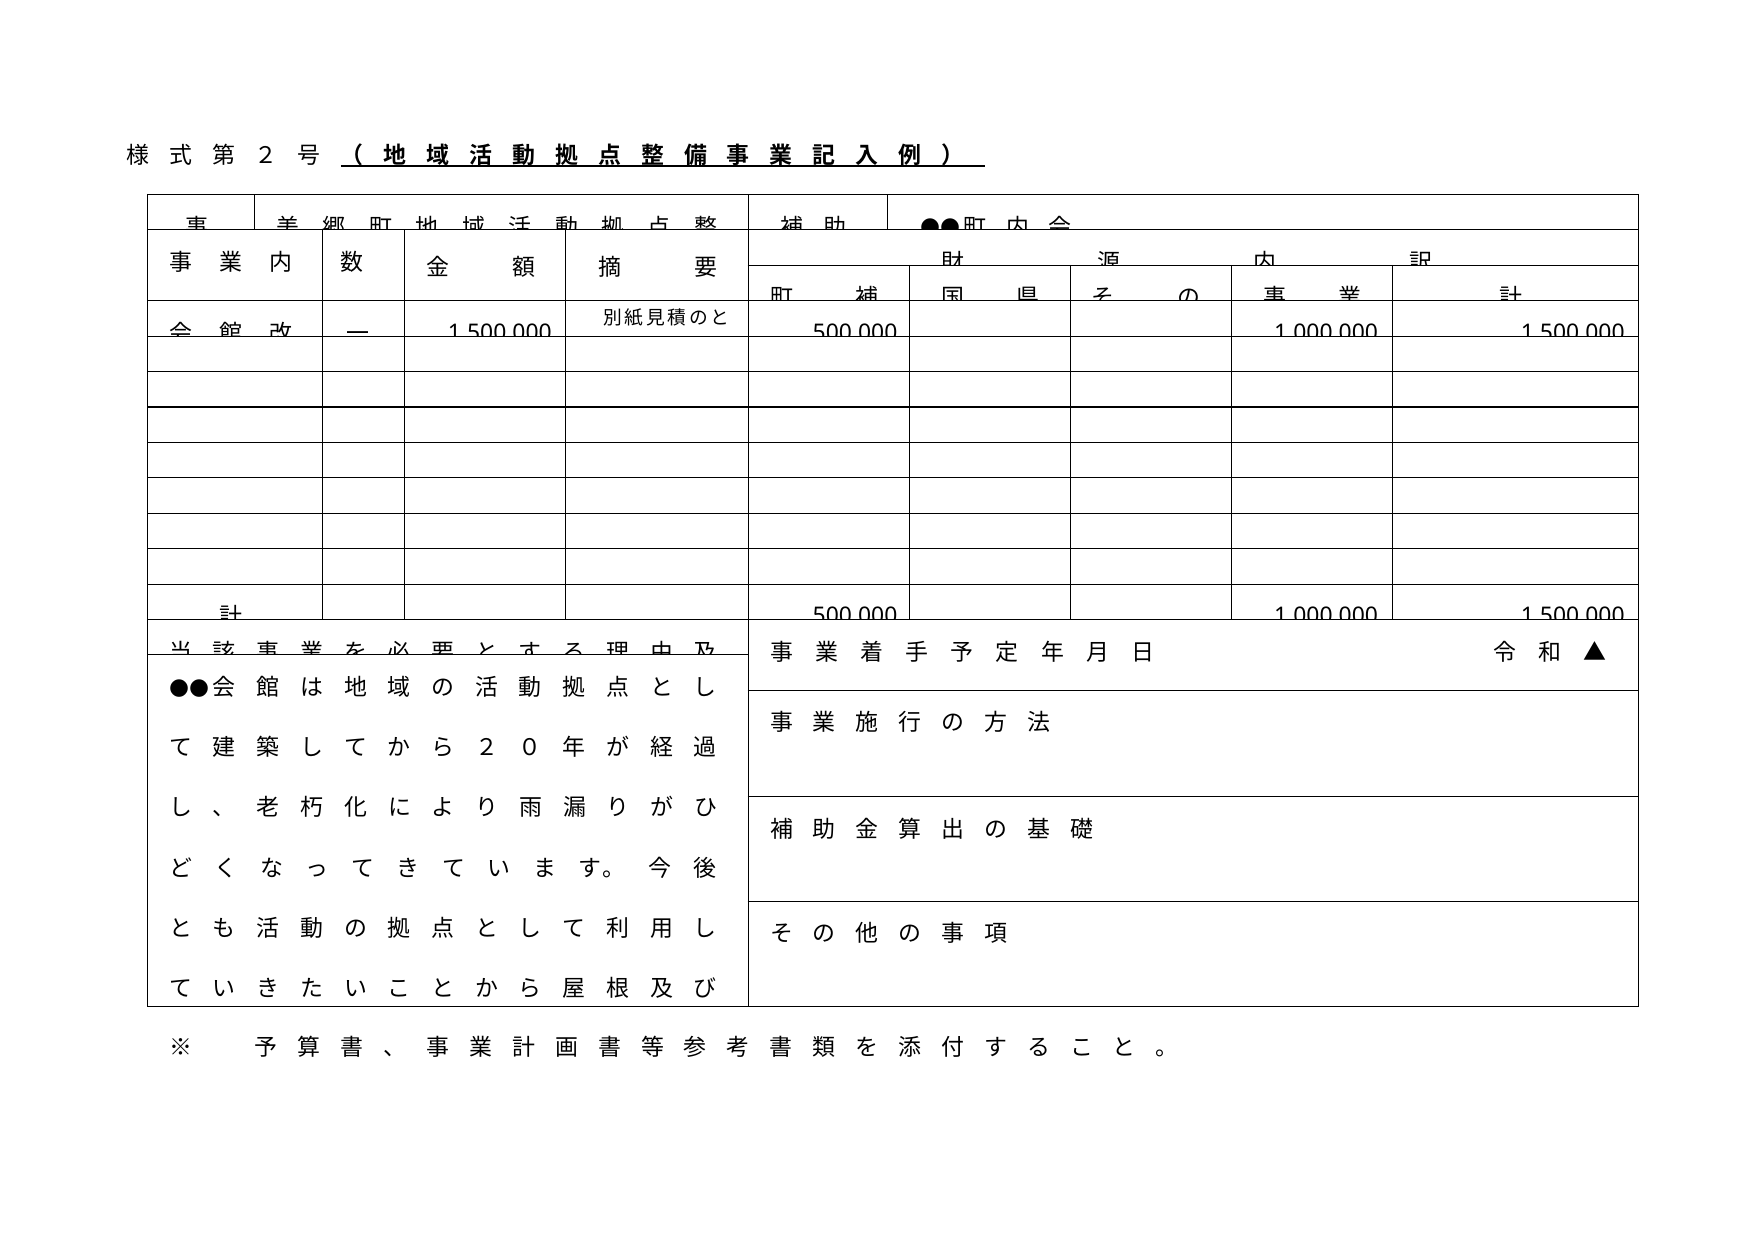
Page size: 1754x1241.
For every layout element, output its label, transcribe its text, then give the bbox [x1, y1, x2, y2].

table_cell 計 [1393, 266, 1638, 300]
table_cell 事業施行の方法 [749, 691, 1638, 796]
table_cell [323, 372, 404, 406]
table_cell [405, 337, 565, 371]
table_cell [405, 408, 565, 442]
table_cell [566, 443, 748, 477]
table_cell [1071, 372, 1231, 406]
table_cell 500,000 [749, 585, 909, 619]
table_cell [910, 443, 1070, 477]
text ※ 予算書、事業計画書等参考書類を添付すること。 [126, 1015, 1628, 1075]
table_cell [749, 408, 909, 442]
table_cell [910, 301, 1070, 336]
table_cell 1,500,000 [1393, 301, 1638, 336]
table_cell 1,500,000 [405, 301, 565, 336]
table_cell [148, 443, 322, 477]
table_cell [1071, 443, 1231, 477]
table_header 事業名 [148, 195, 254, 229]
table_cell [566, 514, 748, 548]
table_cell [405, 372, 565, 406]
table_cell [1232, 443, 1392, 477]
table_cell [1071, 408, 1231, 442]
table_cell [148, 478, 322, 513]
table_cell [1232, 408, 1392, 442]
table_cell [749, 514, 909, 548]
table_header ●●町内会 [888, 195, 1638, 229]
table_cell [148, 372, 322, 406]
table_cell [1232, 478, 1392, 513]
table_cell 計 [148, 585, 322, 619]
table_cell [749, 337, 909, 371]
table_cell 数量 [323, 230, 404, 300]
table_cell [1071, 301, 1231, 336]
table_cell ●●会館は地域の活動拠点として建築してから２０年が経過し、老朽化目的及び内容により雨漏りがひどくなってきています。今後とも活動の拠点として利用していきたいことから屋根及び壁面の改修を行いたく、補助金の交付をお願いします。 [148, 655, 748, 1006]
table_cell [910, 372, 1070, 406]
table_cell 1,000,000 [1232, 301, 1392, 336]
table_cell [566, 549, 748, 583]
table_cell [1071, 585, 1231, 619]
table_cell 1,500,000 [1393, 585, 1638, 619]
table_cell 会館改修 [148, 301, 322, 336]
table_cell [405, 585, 565, 619]
table_cell [566, 585, 748, 619]
table_cell [148, 549, 322, 583]
table_cell [566, 408, 748, 442]
table_cell 500,000 [749, 301, 909, 336]
table_cell [323, 478, 404, 513]
table_cell [749, 478, 909, 513]
table_cell 一式 [323, 301, 404, 336]
table_cell [1393, 337, 1638, 371]
table_cell その他 [1071, 266, 1231, 300]
table_cell [405, 443, 565, 477]
table_cell 事業主負担 [1232, 266, 1392, 300]
table_cell 事業内容 [148, 230, 322, 300]
table_cell [323, 549, 404, 583]
table_cell [1393, 514, 1638, 548]
table_cell [405, 549, 565, 583]
table_cell [323, 585, 404, 619]
table_cell [566, 478, 748, 513]
table_cell 国県補助金 [910, 266, 1070, 300]
table_cell 摘要 [566, 230, 748, 300]
table_header 補助事業者 [749, 195, 887, 229]
table_cell 1,000,000 [1232, 585, 1392, 619]
table_cell [1393, 443, 1638, 477]
table_cell [566, 372, 748, 406]
table_cell [910, 549, 1070, 583]
table_cell [1071, 478, 1231, 513]
table_cell [910, 585, 1070, 619]
table_header 美郷町地域活動拠点整備事業 [255, 195, 748, 229]
table_cell 金額 [405, 230, 565, 300]
table_cell [148, 514, 322, 548]
table_cell [1393, 372, 1638, 406]
text 様式第２号（地域活動拠点整備事業記入例） [126, 123, 1628, 183]
table_cell [1071, 514, 1231, 548]
table_cell 当該事業を必要とする理由及び事業内容 [148, 620, 748, 654]
table_cell [910, 408, 1070, 442]
table_cell [749, 443, 909, 477]
table_cell [910, 514, 1070, 548]
table_cell [405, 514, 565, 548]
table_cell [1071, 549, 1231, 583]
table_cell [1393, 478, 1638, 513]
table_cell [323, 337, 404, 371]
table_cell 別紙見積のとおり [566, 301, 748, 336]
table_cell その他の事項 [749, 902, 1638, 1006]
table_cell [910, 478, 1070, 513]
table_cell 補助金算出の基礎 [749, 797, 1638, 901]
table_cell [148, 337, 322, 371]
table_cell [323, 443, 404, 477]
table_cell [1232, 514, 1392, 548]
table_cell 町補助金 [749, 266, 909, 300]
table_cell [749, 372, 909, 406]
table_cell [1071, 337, 1231, 371]
table_cell [323, 514, 404, 548]
table_cell [148, 408, 322, 442]
table_cell [910, 337, 1070, 371]
table_cell [323, 408, 404, 442]
table_cell [1232, 549, 1392, 583]
table_cell 事業着手予定年月日 令和▲▲年▲▲月▲▲日 事業完成予定年月日 令和▲▲年▲▲月▲▲日 [749, 620, 1638, 690]
table_cell [1232, 337, 1392, 371]
table_cell 財源内訳 [749, 230, 1638, 265]
table_cell [1232, 372, 1392, 406]
table_cell [566, 337, 748, 371]
table_cell [749, 549, 909, 583]
table_cell [1393, 549, 1638, 583]
table_cell [1393, 408, 1638, 442]
table_cell [405, 478, 565, 513]
